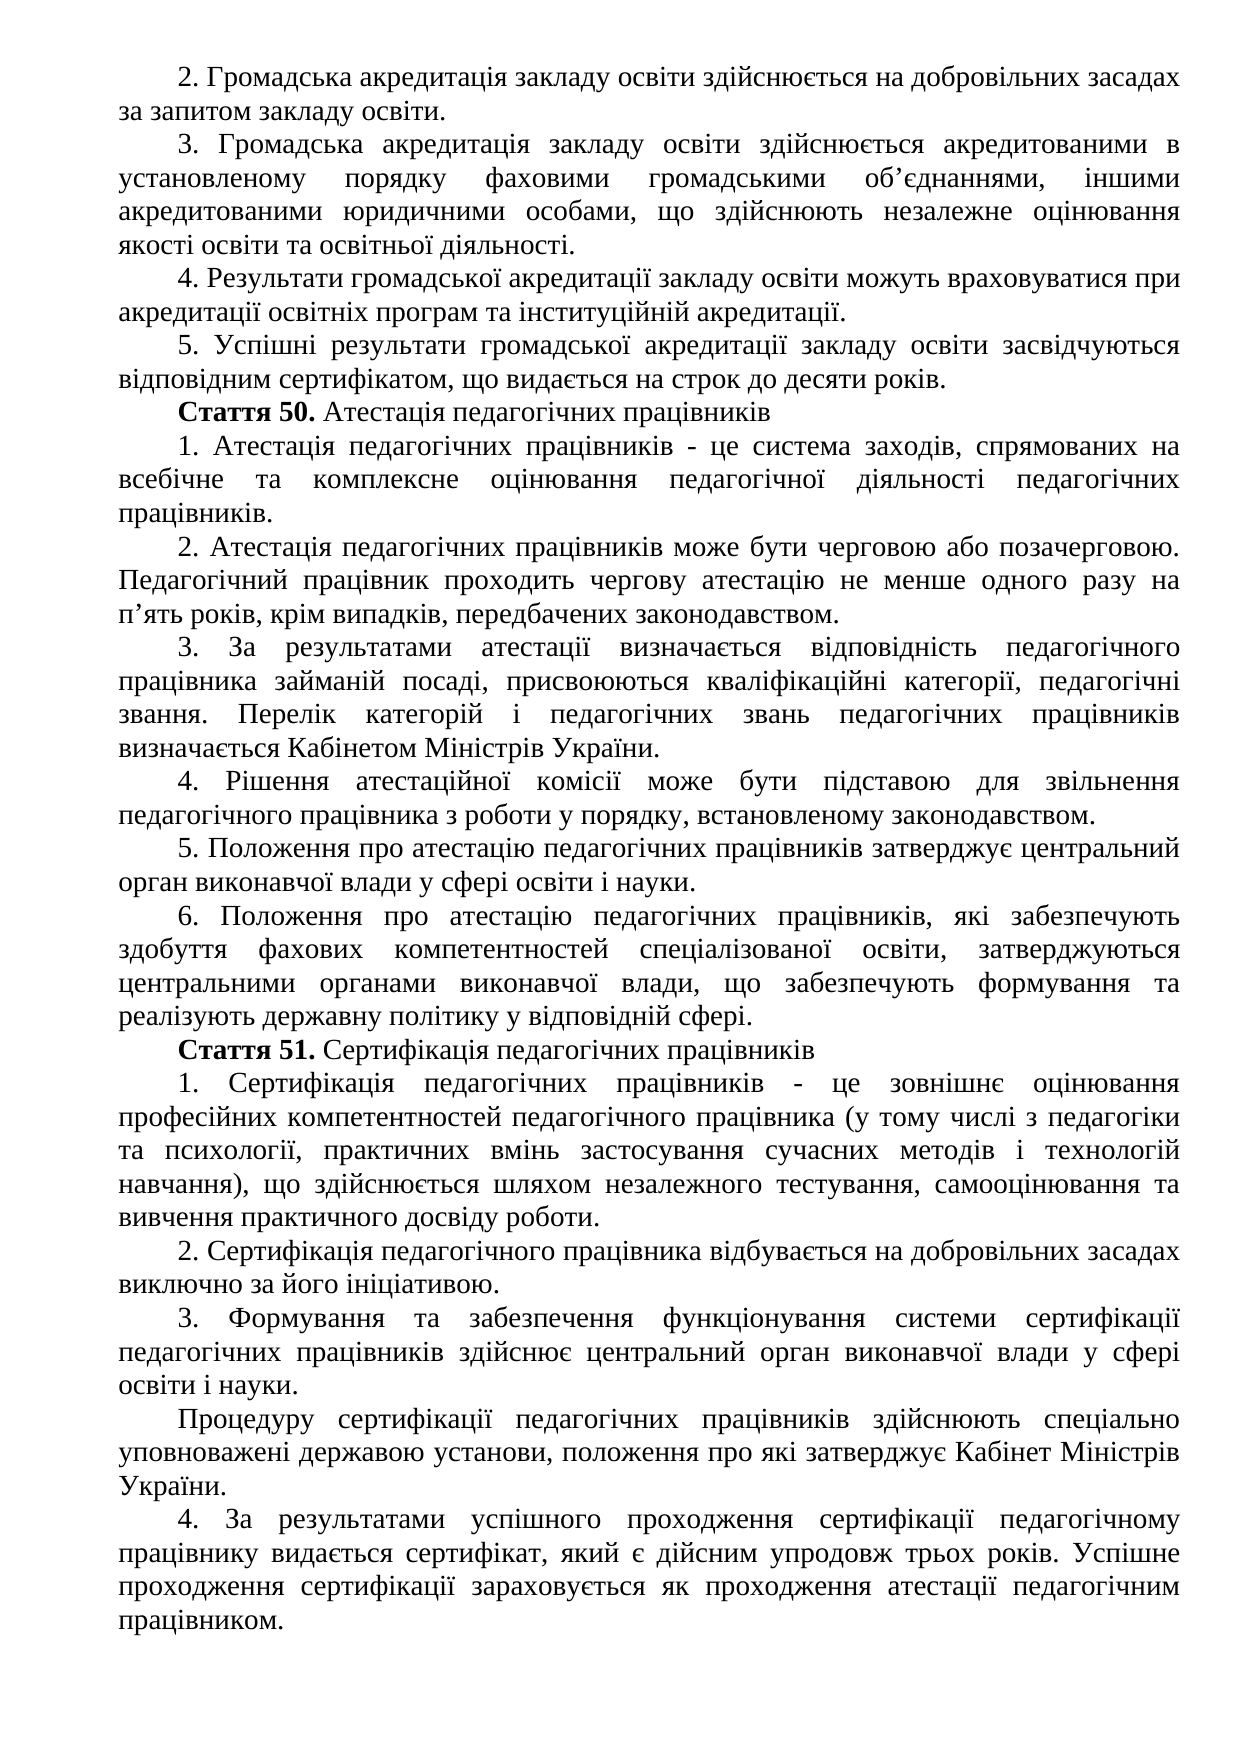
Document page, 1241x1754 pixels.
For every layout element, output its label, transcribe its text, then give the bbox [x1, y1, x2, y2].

text 5. Положення про атестацію педагогічних працівників затверджує центральний орган виконавчої влади у сфері освіти і науки. [118, 831, 1181, 898]
text 1. Атестація педагогічних працівників - це система заходів, спрямованих на всебічне та комплексне оцінювання педагогічної діяльності педагогічних працівників. [118, 428, 1181, 529]
text Стаття 50. Атестація педагогічних працівників [118, 394, 1181, 428]
text Стаття 51. Сертифікація педагогічних працівників [118, 1032, 1181, 1065]
text Процедуру сертифікації педагогічних працівників здійснюють спеціально уповноважені державою установи, положення про які затверджує Кабінет Міністрів України. [118, 1401, 1181, 1501]
text 4. За результатами успішного проходження сертифікації педагогічному працівнику видається сертифікат, який є дійсним упродовж трьох років. Успішне проходження сертифікації зараховується як проходження атестації педагогічним працівником. [118, 1501, 1181, 1636]
text 3. Формування та забезпечення функціонування системи сертифікації педагогічних працівників здійснює центральний орган виконавчої влади у сфері освіти і науки. [118, 1300, 1181, 1401]
text 2. Громадська акредитація закладу освіти здійснюється на добровільних засадах за запитом закладу освіти. [118, 59, 1181, 126]
text 3. Громадська акредитація закладу освіти здійснюється акредитованими в установленому порядку фаховими громадськими об’єднаннями, іншими акредитованими юридичними особами, що здійснюють незалежне оцінювання якості освіти та освітньої діяльності. [118, 126, 1181, 260]
text 3. За результатами атестації визначається відповідність педагогічного працівника займаній посаді, присвоюються кваліфікаційні категорії, педагогічні звання. Перелік категорій і педагогічних звань педагогічних працівників визначається Кабінетом Міністрів України. [118, 629, 1181, 763]
text 6. Положення про атестацію педагогічних працівників, які забезпечують здобуття фахових компетентностей спеціалізованої освіти, затверджуються центральними органами виконавчої влади, що забезпечують формування та реалізують державну політику у відповідній сфері. [118, 898, 1181, 1032]
text 1. Сертифікація педагогічних працівників - це зовнішнє оцінювання професійних компетентностей педагогічного працівника (у тому числі з педагогіки та психології, практичних вмінь застосування сучасних методів і технологій навчання), що здійснюється шляхом незалежного тестування, самооцінювання та вивчення практичного досвіду роботи. [118, 1065, 1181, 1233]
text 4. Рішення атестаційної комісії може бути підставою для звільнення педагогічного працівника з роботи у порядку, встановленому законодавством. [118, 763, 1181, 831]
text 2. Атестація педагогічних працівників може бути черговою або позачерговою. Педагогічний працівник проходить чергову атестацію не менше одного разу на п’ять років, крім випадків, передбачених законодавством. [118, 529, 1181, 629]
text 2. Сертифікація педагогічного працівника відбувається на добровільних засадах виключно за його ініціативою. [118, 1233, 1181, 1300]
text 4. Результати громадської акредитації закладу освіти можуть враховуватися при акредитації освітніх програм та інституційній акредитації. [118, 260, 1181, 327]
text 5. Успішні результати громадської акредитації закладу освіти засвідчуються відповідним сертифікатом, що видається на строк до десяти років. [118, 327, 1181, 394]
